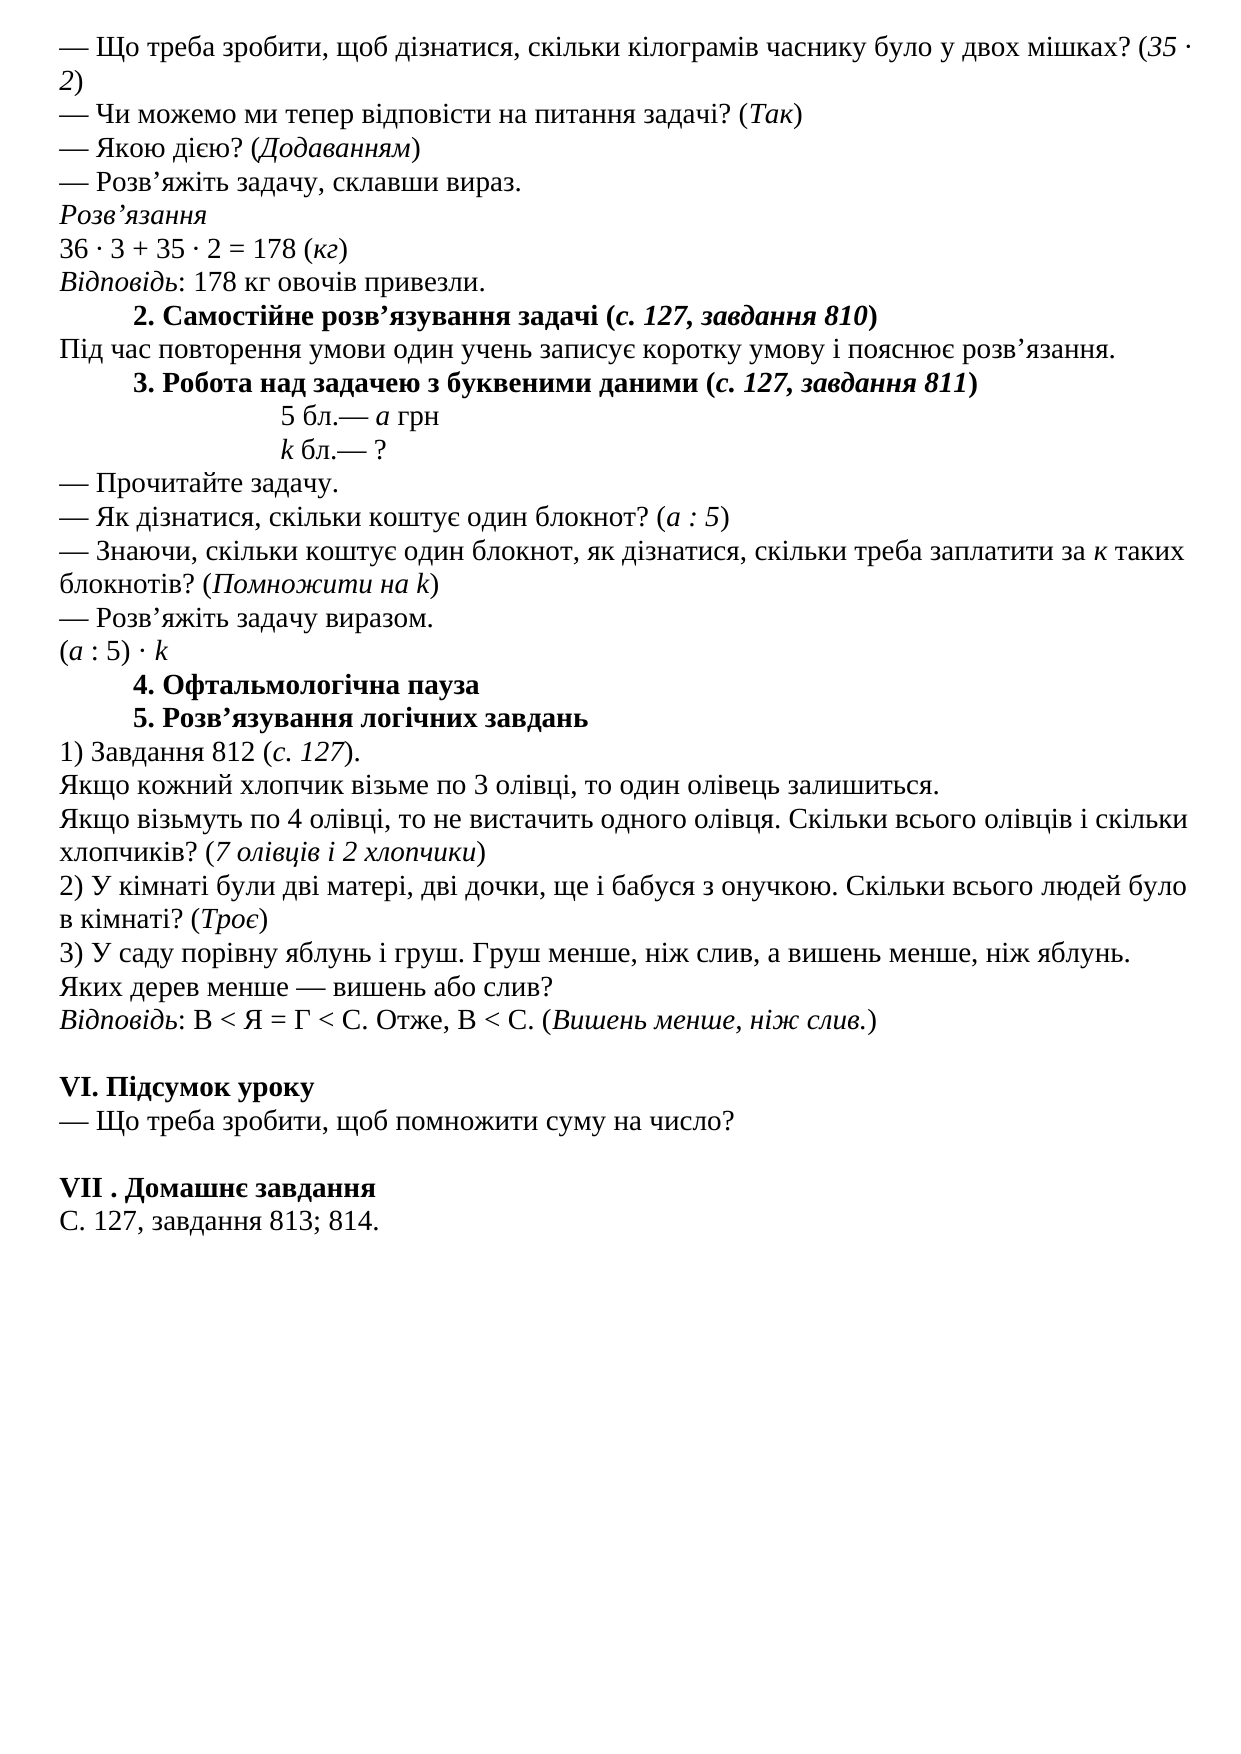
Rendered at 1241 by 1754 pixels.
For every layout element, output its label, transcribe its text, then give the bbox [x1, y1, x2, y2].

text Під час повторення умови один учень записує коротку умову і пояснює розв’язання. [59, 331, 1196, 365]
text VІІ . Домашнє завдання [59, 1170, 1196, 1203]
text Відповідь: В < Я = Г < С. Отже, В < С. (Вишень менше, ніж слив.) [59, 1002, 1196, 1036]
text (a : 5) · k [59, 633, 1196, 667]
text 36 ∙ 3 + 35 ∙ 2 = 178 (кг) [59, 231, 1196, 264]
text — Знаючи, скільки коштує один блокнот, як дізнатися, скільки треба заплатити за к таких блокнотів? (Помножити на k) [59, 533, 1196, 600]
text 2. Самостійне розв’язування задачі (с. 127, завдання 810) [59, 298, 1196, 331]
text 5 бл.— а грн [280, 398, 1196, 432]
text — Як дізнатися, скільки коштує один блокнот? (a : 5) [59, 499, 1196, 533]
text Якщо кожний хлопчик візьме по 3 олівці, то один олівець залишиться. [59, 767, 1196, 801]
text VІ. Підсумок уроку [59, 1069, 1196, 1103]
text Розв’язання [59, 197, 1196, 231]
text — Що треба зробити, щоб помножити суму на число? [59, 1103, 1196, 1136]
text 2) У кімнаті були дві матері, дві дочки, ще і бабуся з онучкою. Скільки всього людей було в кімнаті? (Троє) [59, 868, 1196, 935]
text С. 127, завдання 813; 814. [59, 1203, 1196, 1237]
text 5. Розв’язування логічних завдань [133, 700, 1196, 734]
text — Розв’яжіть задачу, склавши вираз. [59, 164, 1196, 197]
text — Що треба зробити, щоб дізнатися, скільки кілограмів часнику було у двох мішках? (35 · 2) [59, 29, 1196, 97]
text 3. Робота над задачею з буквеними даними (с. 127, завдання 811) [59, 365, 1196, 398]
text — Якою дією? (Додаванням) [59, 130, 1196, 164]
text — Чи можемо ми тепер відповісти на питання задачі? (Так) [59, 97, 1196, 130]
text 3) У саду порівну яблунь і груш. Груш менше, ніж слив, а вишень менше, ніж яблунь. Яких дерев менше — вишень або слив? [59, 935, 1196, 1002]
text Якщо візьмуть по 4 олівці, то не вистачить одного олівця. Скільки всього олівців і скільки хлопчиків? (7 олівців і 2 хлопчики) [59, 801, 1196, 868]
text Відповідь: 178 кг овочів привезли. [59, 264, 1196, 298]
text 4. Офтальмологічна пауза [133, 667, 1196, 700]
text 1) Завдання 812 (с. 127). [59, 734, 1196, 767]
text — Прочитайте задачу. [59, 466, 1196, 499]
text k бл.— ? [280, 432, 1196, 466]
text — Розв’яжіть задачу виразом. [59, 600, 1196, 633]
